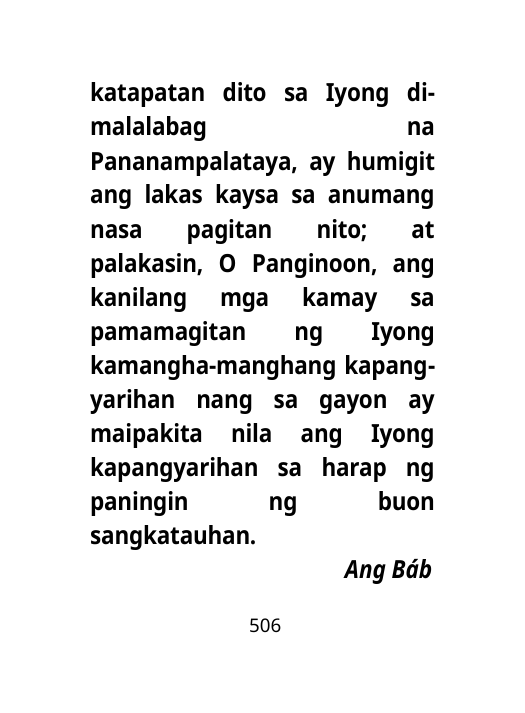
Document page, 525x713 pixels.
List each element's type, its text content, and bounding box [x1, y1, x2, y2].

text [90, 75, 435, 552]
text Ang Báb [90, 552, 435, 586]
